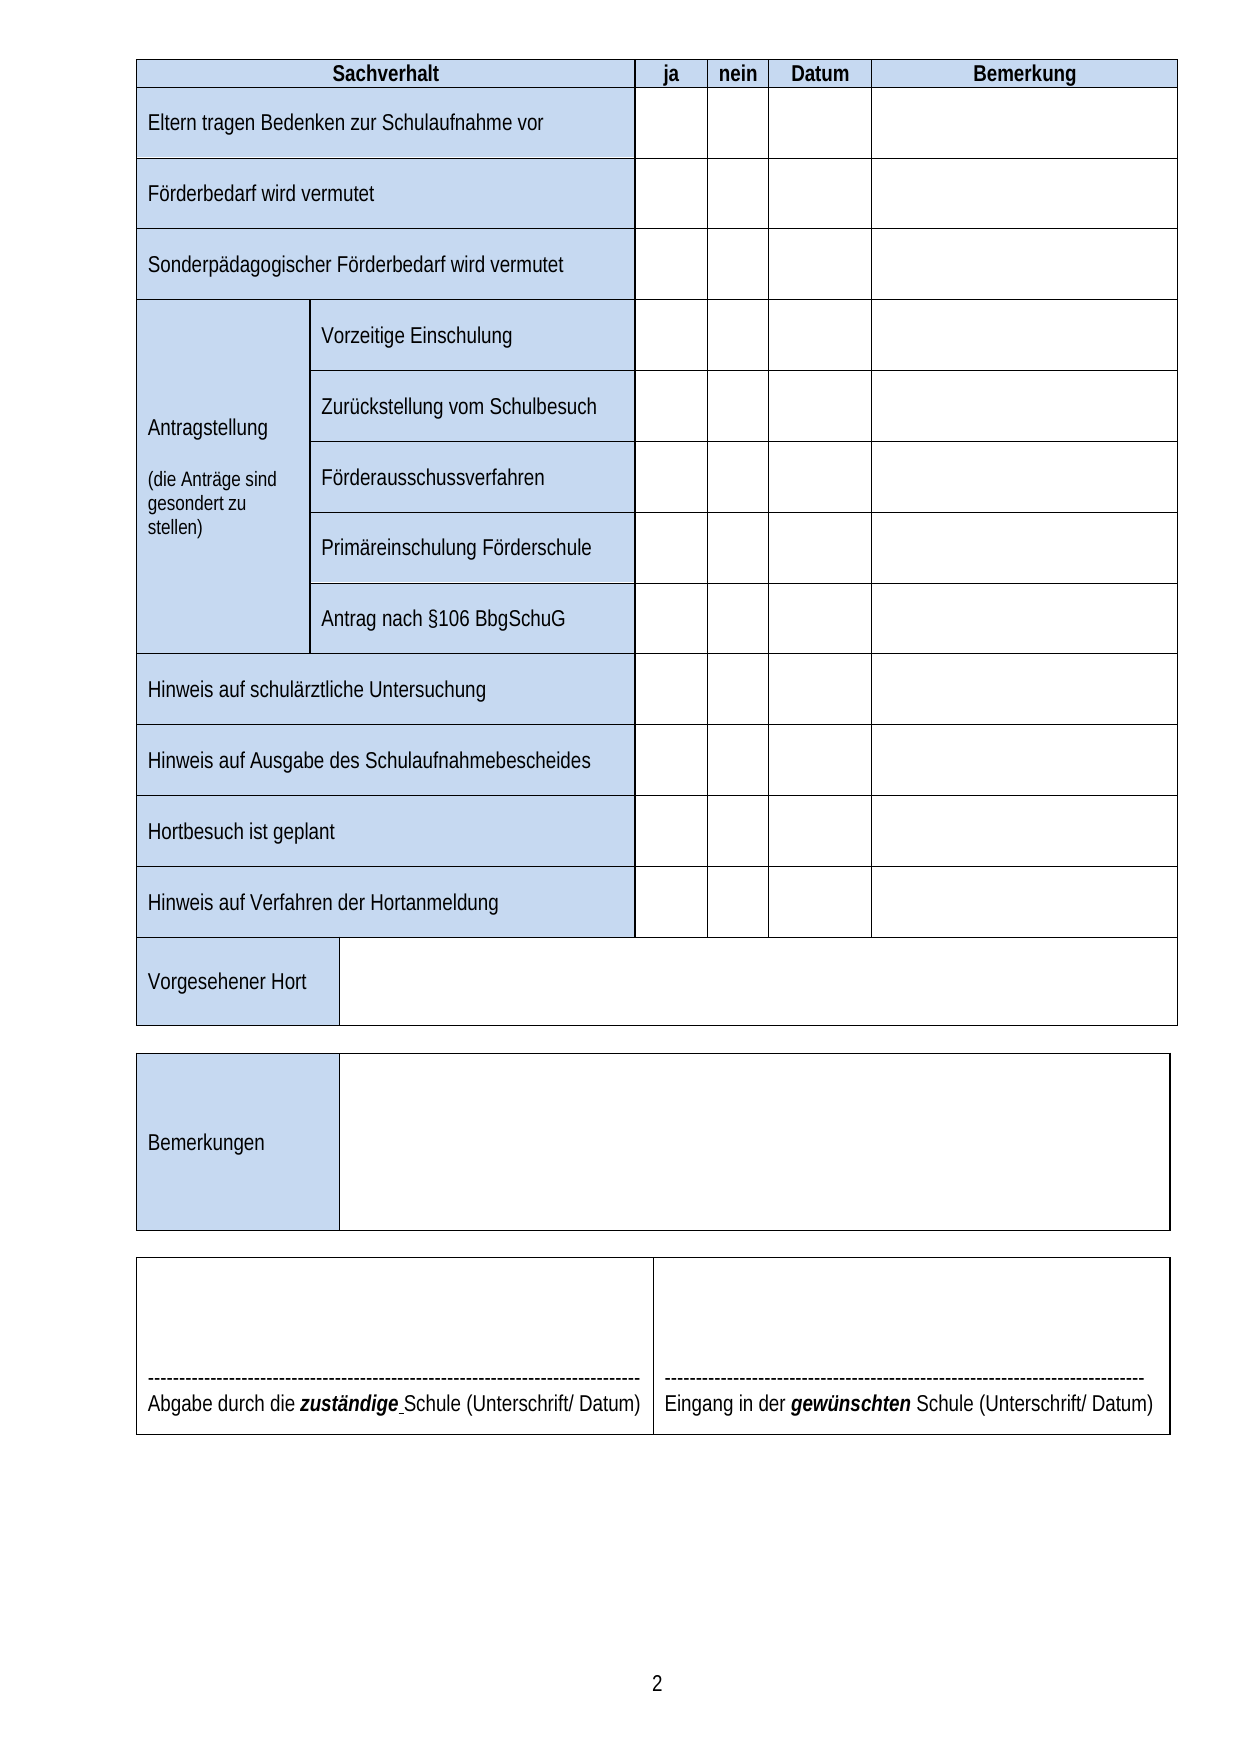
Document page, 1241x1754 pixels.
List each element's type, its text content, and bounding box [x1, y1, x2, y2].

table_cell Förderausschussverfahren [311, 442, 634, 512]
table_cell Hinweis auf Verfahren der Hortanmeldung [137, 867, 634, 937]
table_cell [708, 300, 768, 370]
table_cell Vorgesehener Hort [137, 938, 339, 1025]
table_cell [636, 300, 707, 370]
table_cell [636, 513, 707, 582]
table_cell [636, 159, 707, 228]
table_cell [708, 725, 768, 795]
table_cell [872, 513, 1177, 582]
table_cell [708, 88, 768, 157]
table_cell [872, 159, 1177, 228]
table_header [340, 1054, 1169, 1230]
table_cell Hinweis auf schulärztliche Untersuchung [137, 654, 634, 724]
table_cell [340, 938, 1177, 1025]
table_header Bemerkung [872, 60, 1177, 87]
table_cell [708, 584, 768, 653]
table_cell [708, 867, 768, 937]
table_header Datum [769, 60, 871, 87]
table_cell [769, 229, 871, 299]
table_cell [708, 159, 768, 228]
table_cell Antrag nach §106 BbgSchuG [311, 584, 634, 653]
table_cell [636, 88, 707, 157]
table_cell [636, 229, 707, 299]
table_cell [769, 867, 871, 937]
table_cell [769, 88, 871, 157]
table_header Bemerkungen [137, 1054, 339, 1230]
table_cell [769, 725, 871, 795]
table_cell Vorzeitige Einschulung [311, 300, 634, 370]
table_cell Zurückstellung vom Schulbesuch [311, 371, 634, 441]
table_header nein [708, 60, 768, 87]
table_cell [636, 371, 707, 441]
table_cell [769, 159, 871, 228]
table_cell [872, 867, 1177, 937]
table_cell [872, 654, 1177, 724]
table_header Sachverhalt [137, 60, 634, 87]
table_cell [872, 229, 1177, 299]
table_cell [636, 725, 707, 795]
table_cell [636, 867, 707, 937]
table_cell [769, 513, 871, 582]
table_cell [636, 654, 707, 724]
table_cell Hinweis auf Ausgabe des Schulaufnahmebescheides [137, 725, 634, 795]
table_cell [769, 796, 871, 866]
table_cell [872, 584, 1177, 653]
table_cell [872, 796, 1177, 866]
table_cell [636, 442, 707, 512]
table_cell [872, 442, 1177, 512]
table_cell [708, 654, 768, 724]
table_header -------------------------------------------------------------------------------Abgabe durch die zuständige Schule (Unterschrift/ Datum) [137, 1258, 653, 1434]
table_cell [636, 584, 707, 653]
table_cell [769, 654, 871, 724]
table_cell Sonderpädagogischer Förderbedarf wird vermutet [137, 229, 634, 299]
table_header ja [636, 60, 707, 87]
table_cell [769, 300, 871, 370]
table_cell [769, 584, 871, 653]
table_cell [769, 442, 871, 512]
table_cell [708, 796, 768, 866]
table_cell [708, 442, 768, 512]
table_cell [708, 371, 768, 441]
table_cell Förderbedarf wird vermutet [137, 159, 634, 228]
table_cell [708, 513, 768, 582]
table_cell Hortbesuch ist geplant [137, 796, 634, 866]
table_cell [636, 796, 707, 866]
table_cell [708, 229, 768, 299]
table_cell Primäreinschulung Förderschule [311, 513, 634, 582]
table_cell [872, 725, 1177, 795]
table_cell [872, 300, 1177, 370]
table_cell [872, 88, 1177, 157]
table_cell Eltern tragen Bedenken zur Schulaufnahme vor [137, 88, 634, 157]
table_cell [872, 371, 1177, 441]
table_cell Antragstellung (die Anträge sind gesondert zu stellen) [137, 300, 309, 653]
table_header ----------------------------------------------------------------------------- Eingang in der gewünschten Schule (Unterschrift/ Datum) [654, 1258, 1169, 1434]
table_cell [769, 371, 871, 441]
